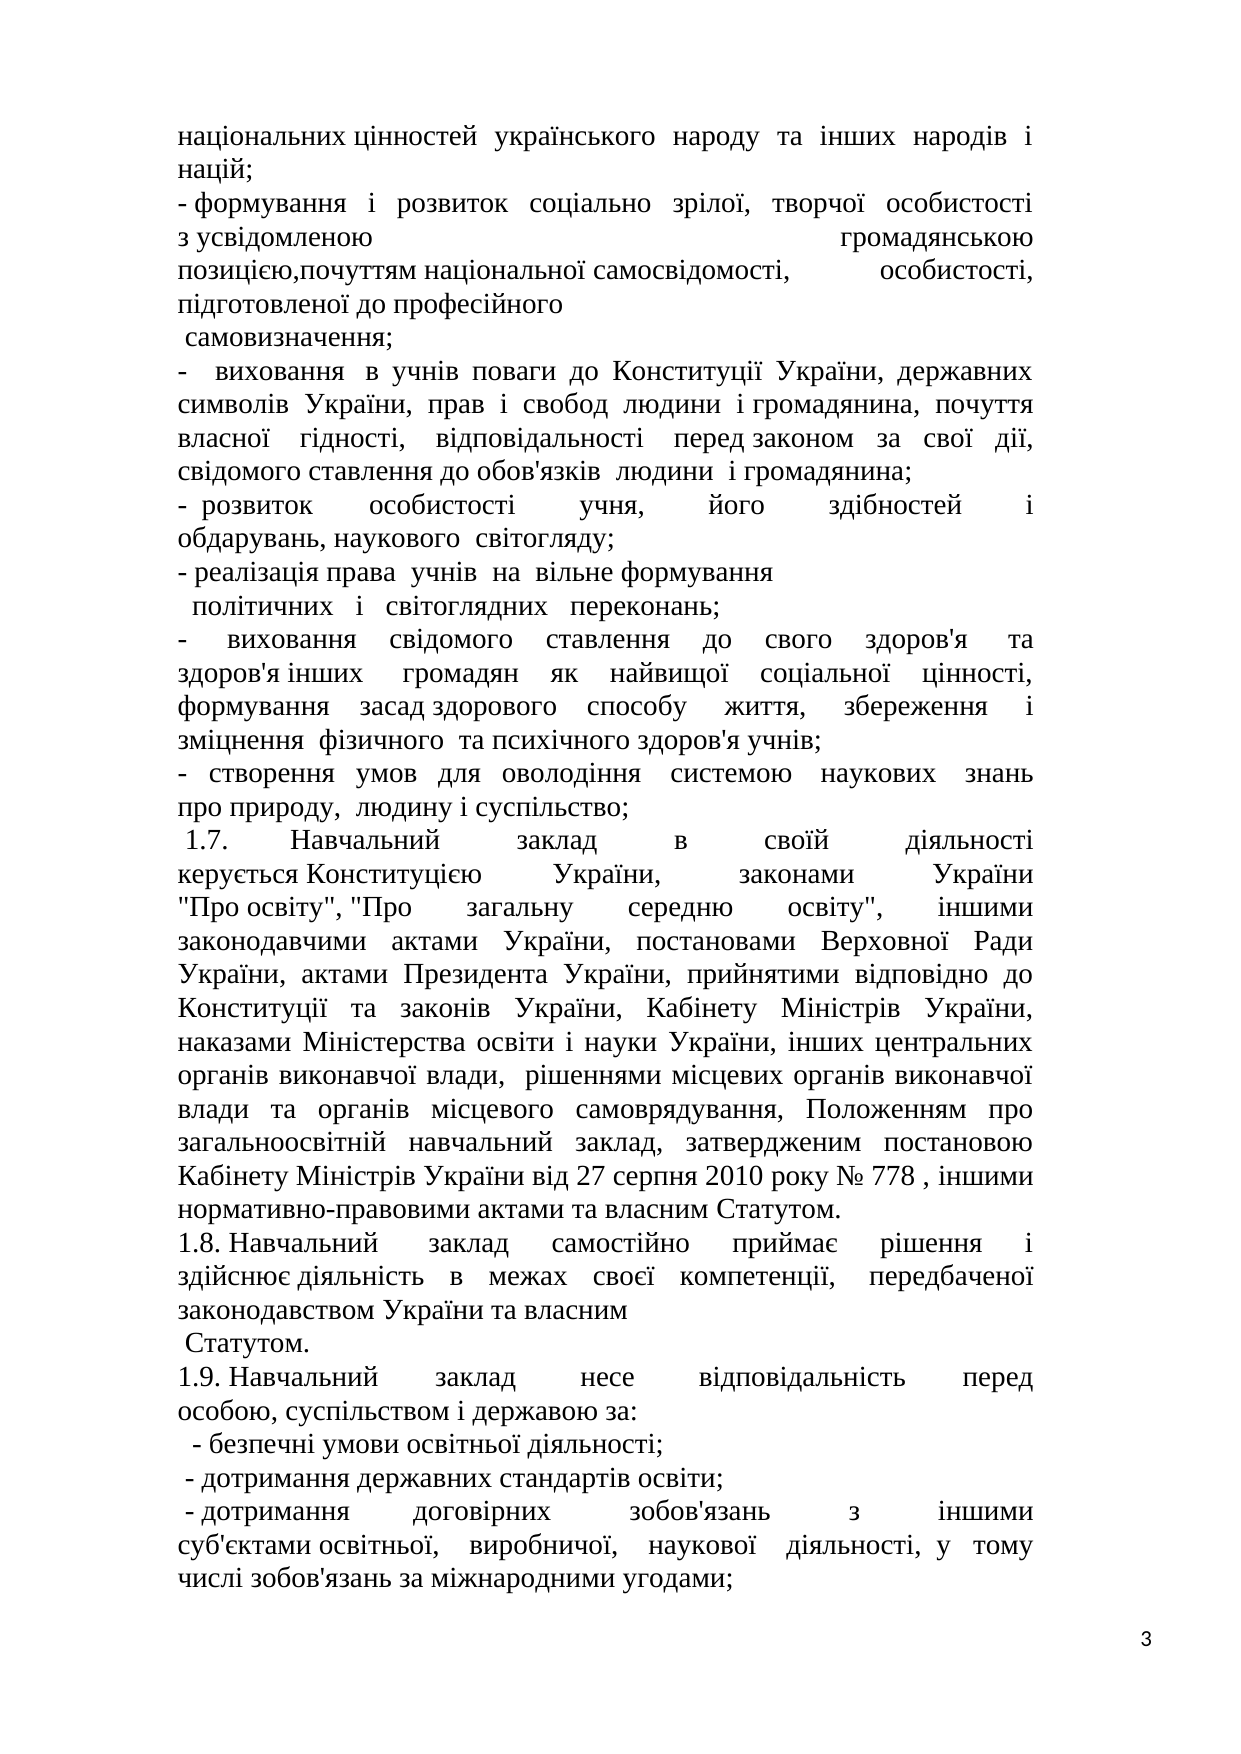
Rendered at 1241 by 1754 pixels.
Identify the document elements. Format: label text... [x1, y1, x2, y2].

text Статутом. [177, 1326, 1033, 1359]
text - безпечні умови освітньої діяльності; [177, 1426, 1033, 1460]
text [177, 118, 1033, 185]
text 1.9. Навчальний заклад несе відповідальність перед особою, суспільством і державою за: [177, 1359, 1033, 1426]
text політичних і світоглядних переконань; [177, 588, 1033, 621]
text - формування і розвиток соціально зрілої, творчої особистості з усвідомленою громадянською позицією,почуттям національної самосвідомості, особистості, підготовленої до професійного [177, 185, 1033, 319]
text - дотримання договірних зобов'язань з іншими суб'єктами освітньої, виробничої, наукової діяльності, у тому числі зобов'язань за міжнародними угодами; [177, 1493, 1033, 1594]
text - реалізація права учнів на вільне формування [177, 554, 1033, 588]
text - виховання свідомого ставлення до свого здоров'я та здоров'я інших громадян як найвищої соціальної цінності, формування засад здорового способу життя, збереження і зміцнення фізичного та психічного здоров'я учнів; [177, 621, 1033, 755]
text 1.7. Навчальний заклад в своїй діяльності керується Конституцією України, законами України "Про освіту", "Про загальну середню освіту", іншими законодавчими актами України, постановами Верховної Ради України, актами Президента України, прийнятими відповідно до Конституції та законів України, Кабінету Міністрів України, наказами Міністерства освіти і науки України, інших центральних органів виконавчої влади, рішеннями місцевих органів виконавчої влади та органів місцевого самоврядування, Положенням про загальноосвітній навчальний заклад, затвердженим постановою Кабінету Міністрів України від 27 серпня 2010 року № 778 , іншими нормативно-правовими актами та власним Статутом. [177, 822, 1033, 1225]
text самовизначення; [177, 319, 1033, 353]
text - створення умов для оволодіння системою наукових знань про природу, людину і суспільство; [177, 755, 1033, 822]
text - дотримання державних стандартів освіти; [177, 1460, 1033, 1493]
text - розвиток особистості учня, його здібностей і обдарувань, наукового світогляду; [177, 487, 1033, 554]
text 1.8. Навчальний заклад самостійно приймає рішення і здійснює діяльність в межах своєї компетенції, передбаченої законодавством України та власним [177, 1225, 1033, 1326]
text - виховання в учнів поваги до Конституції України, державних символів України, прав і свобод людини і громадянина, почуття власної гідності, відповідальності перед законом за свої дії, свідомого ставлення до обов'язків людини і громадянина; [177, 353, 1033, 487]
